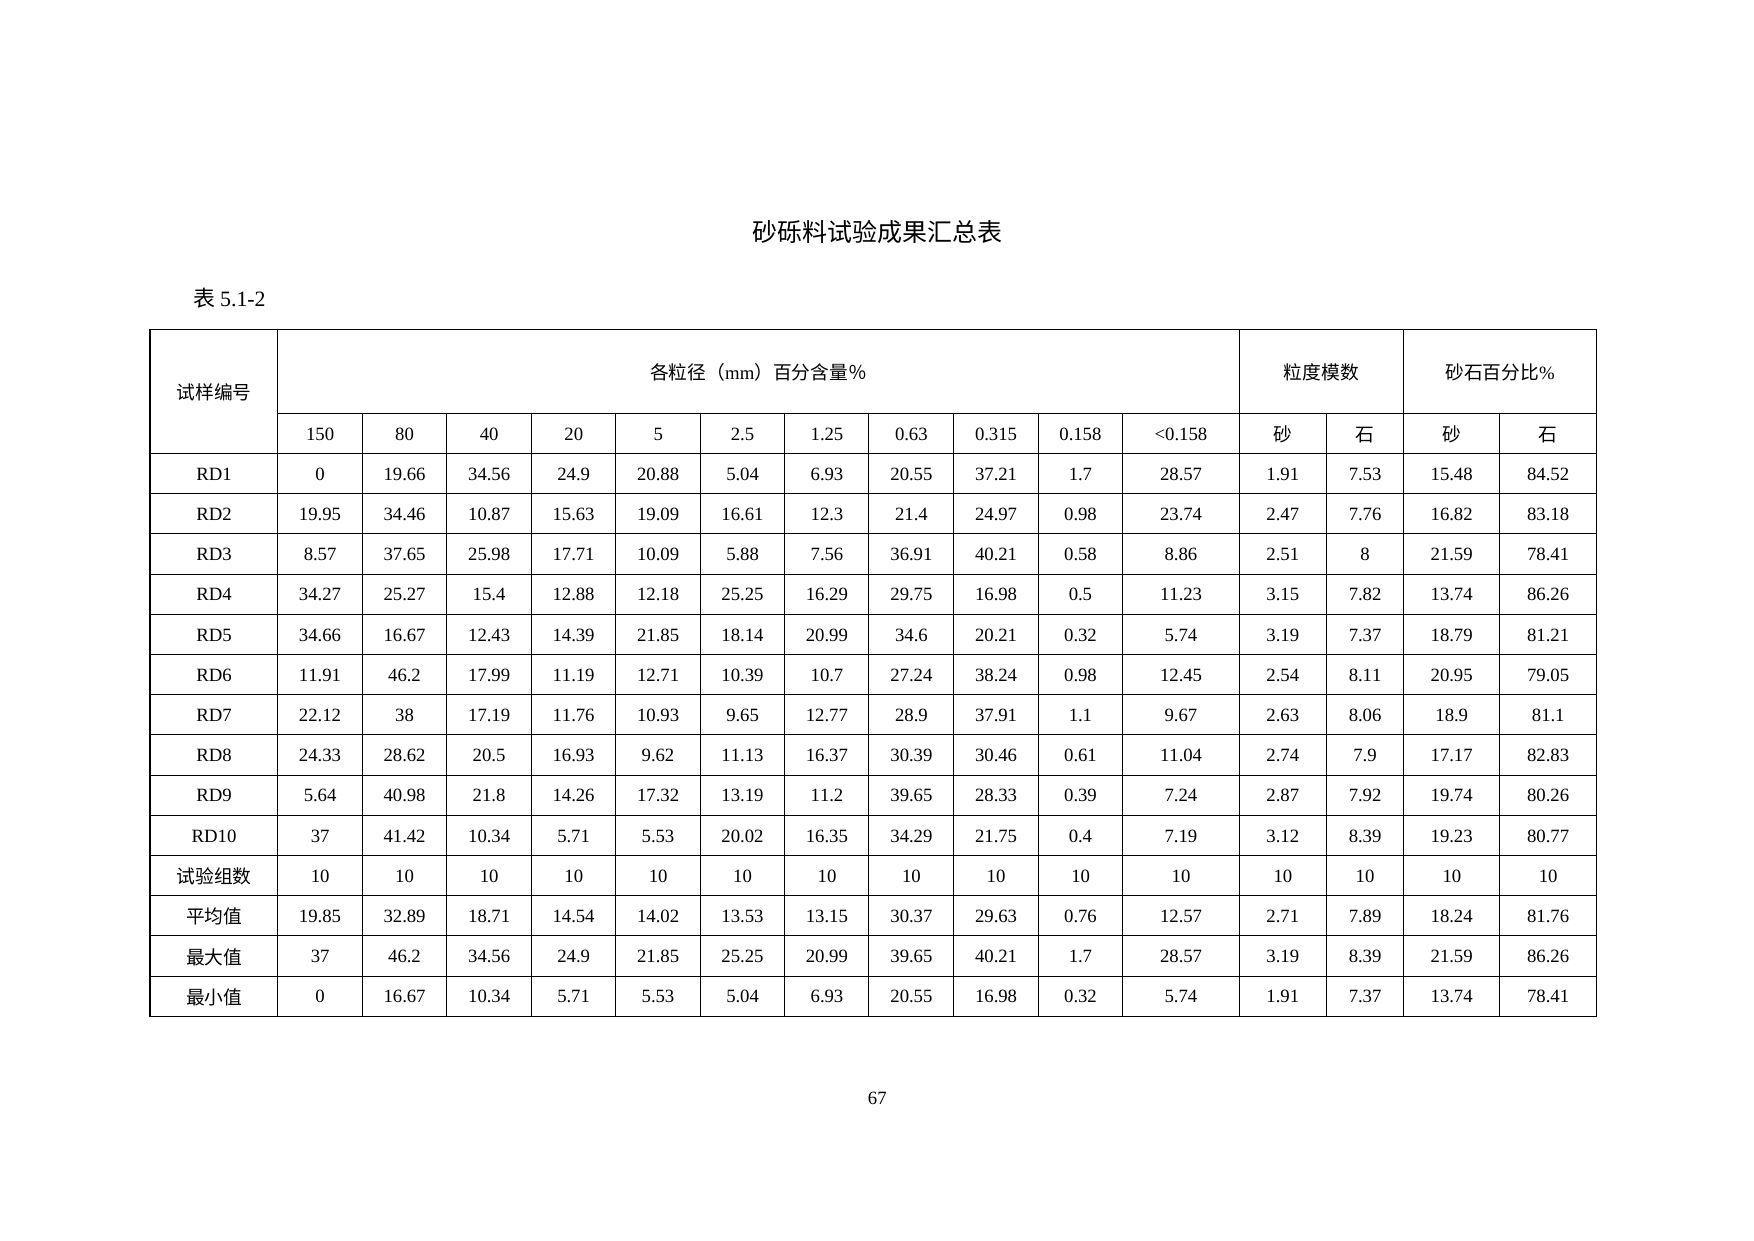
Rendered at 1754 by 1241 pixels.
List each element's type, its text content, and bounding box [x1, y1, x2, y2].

table_cell 3.19 [1240, 615, 1326, 654]
table_cell 14.02 [616, 896, 700, 935]
table_cell 17.19 [447, 695, 531, 734]
table_cell 38.24 [954, 655, 1038, 694]
table_cell 0.61 [1039, 735, 1122, 774]
table_cell 7.76 [1327, 494, 1403, 533]
table_cell RD4 [151, 575, 277, 614]
table_cell 37 [278, 936, 362, 976]
table_cell 17.17 [1404, 735, 1499, 774]
table_cell 25.27 [363, 575, 446, 614]
table_cell 17.99 [447, 655, 531, 694]
table_cell 1.7 [1039, 936, 1122, 976]
table_cell 21.75 [954, 816, 1038, 855]
table_cell 石 [1327, 414, 1403, 453]
table_cell 0.32 [1039, 977, 1122, 1016]
table_cell 6.93 [785, 454, 868, 493]
table_cell 20.88 [616, 454, 700, 493]
table_cell 11.13 [701, 735, 784, 774]
table_cell 37.21 [954, 454, 1038, 493]
table_cell 10 [785, 856, 868, 895]
table_cell 1.91 [1240, 977, 1326, 1016]
table_cell 20 [532, 414, 615, 453]
table_cell 86.26 [1500, 575, 1596, 614]
table_cell 25.98 [447, 534, 531, 573]
table_cell 7.37 [1327, 977, 1403, 1016]
table_cell 10 [1123, 856, 1239, 895]
table_cell 37.65 [363, 534, 446, 573]
table_cell 10 [954, 856, 1038, 895]
table_cell 39.65 [869, 776, 953, 815]
table_cell 14.26 [532, 776, 615, 815]
table_cell 5.53 [616, 816, 700, 855]
table_cell 0.98 [1039, 655, 1122, 694]
table_cell 78.41 [1500, 534, 1596, 573]
table_cell 0.158 [1039, 414, 1122, 453]
table_cell 16.61 [701, 494, 784, 533]
table_cell 24.97 [954, 494, 1038, 533]
table_cell 7.19 [1123, 816, 1239, 855]
table_cell RD3 [151, 534, 277, 573]
table_cell 10.7 [785, 655, 868, 694]
table_cell 79.05 [1500, 655, 1596, 694]
table_cell 78.41 [1500, 977, 1596, 1016]
table_cell 10.39 [701, 655, 784, 694]
table_cell 37 [278, 816, 362, 855]
table_header 各粒径（mm）百分含量％ [278, 330, 1239, 413]
table_cell 40.21 [954, 534, 1038, 573]
table_cell 1.25 [785, 414, 868, 453]
table_cell 20.55 [869, 454, 953, 493]
table_cell 7.82 [1327, 575, 1403, 614]
table_cell 28.57 [1123, 454, 1239, 493]
table_cell 11.19 [532, 655, 615, 694]
table_cell 6.93 [785, 977, 868, 1016]
table_cell 80.26 [1500, 776, 1596, 815]
table_cell 13.53 [701, 896, 784, 935]
table_cell 7.37 [1327, 615, 1403, 654]
table_cell 1.91 [1240, 454, 1326, 493]
table_cell 石 [1500, 414, 1596, 453]
table_cell 1.7 [1039, 454, 1122, 493]
table_cell 20.02 [701, 816, 784, 855]
table_cell 2.5 [701, 414, 784, 453]
table_cell 30.46 [954, 735, 1038, 774]
table_cell RD7 [151, 695, 277, 734]
table_cell 9.67 [1123, 695, 1239, 734]
table_cell 5.88 [701, 534, 784, 573]
table_cell 0.4 [1039, 816, 1122, 855]
table_cell 20.5 [447, 735, 531, 774]
table_cell 试验组数 [151, 856, 277, 895]
table_cell 40 [447, 414, 531, 453]
table_cell 12.45 [1123, 655, 1239, 694]
table_cell 0.5 [1039, 575, 1122, 614]
text 表5.1-2 [150, 281, 1604, 313]
table_cell 28.62 [363, 735, 446, 774]
table_cell 8.86 [1123, 534, 1239, 573]
table_cell 1.1 [1039, 695, 1122, 734]
table_cell 砂 [1404, 414, 1499, 453]
table_cell 8 [1327, 534, 1403, 573]
table_cell 8.11 [1327, 655, 1403, 694]
table_cell 83.18 [1500, 494, 1596, 533]
table_cell 10 [1404, 856, 1499, 895]
table_cell 7.56 [785, 534, 868, 573]
table_cell 11.2 [785, 776, 868, 815]
table_cell 21.85 [616, 615, 700, 654]
table_cell RD8 [151, 735, 277, 774]
table_cell 15.63 [532, 494, 615, 533]
table_cell 80.77 [1500, 816, 1596, 855]
table_cell RD10 [151, 816, 277, 855]
table_cell 37.91 [954, 695, 1038, 734]
table_cell 8.39 [1327, 816, 1403, 855]
table_cell 3.15 [1240, 575, 1326, 614]
table_cell 2.47 [1240, 494, 1326, 533]
table_cell 41.42 [363, 816, 446, 855]
table_cell 21.59 [1404, 936, 1499, 976]
table_cell 81.76 [1500, 896, 1596, 935]
table_cell 5.71 [532, 816, 615, 855]
table_cell 11.76 [532, 695, 615, 734]
table_cell 32.89 [363, 896, 446, 935]
table_cell 19.85 [278, 896, 362, 935]
table_cell 2.71 [1240, 896, 1326, 935]
table_cell 17.71 [532, 534, 615, 573]
table_cell 0.315 [954, 414, 1038, 453]
table_cell 10.34 [447, 816, 531, 855]
table_cell 16.37 [785, 735, 868, 774]
table_cell 3.12 [1240, 816, 1326, 855]
table_cell 24.9 [532, 936, 615, 976]
table_cell RD1 [151, 454, 277, 493]
table_cell 20.99 [785, 936, 868, 976]
table_cell 81.1 [1500, 695, 1596, 734]
table_cell 84.52 [1500, 454, 1596, 493]
table_cell 7.24 [1123, 776, 1239, 815]
table_cell 0.58 [1039, 534, 1122, 573]
table_cell 81.21 [1500, 615, 1596, 654]
table_cell 11.04 [1123, 735, 1239, 774]
table_cell <0.158 [1123, 414, 1239, 453]
table_cell 18.9 [1404, 695, 1499, 734]
table_cell 5.53 [616, 977, 700, 1016]
table_cell 10 [1240, 856, 1326, 895]
table_cell RD5 [151, 615, 277, 654]
table_cell 16.82 [1404, 494, 1499, 533]
table_cell 平均值 [151, 896, 277, 935]
table_cell 34.29 [869, 816, 953, 855]
table_cell 8.57 [278, 534, 362, 573]
table_cell 3.19 [1240, 936, 1326, 976]
table_cell 18.79 [1404, 615, 1499, 654]
table_cell 38 [363, 695, 446, 734]
table_cell 2.87 [1240, 776, 1326, 815]
table_cell 10 [363, 856, 446, 895]
table_cell 15.48 [1404, 454, 1499, 493]
table_cell 5.71 [532, 977, 615, 1016]
table_cell 20.21 [954, 615, 1038, 654]
table_cell 40.98 [363, 776, 446, 815]
table_cell 13.19 [701, 776, 784, 815]
table_cell 12.88 [532, 575, 615, 614]
table_header 试样编号 [151, 330, 277, 453]
table_cell 0.98 [1039, 494, 1122, 533]
table_cell 29.63 [954, 896, 1038, 935]
table_cell 16.67 [363, 977, 446, 1016]
table_cell 21.85 [616, 936, 700, 976]
table_cell 25.25 [701, 575, 784, 614]
table_cell 10 [1500, 856, 1596, 895]
table_cell 29.75 [869, 575, 953, 614]
table_cell RD6 [151, 655, 277, 694]
table_cell 36.91 [869, 534, 953, 573]
table_cell 9.62 [616, 735, 700, 774]
table_cell 30.39 [869, 735, 953, 774]
table_cell 20.99 [785, 615, 868, 654]
table_cell 0.32 [1039, 615, 1122, 654]
table_cell 16.67 [363, 615, 446, 654]
table_cell 8.06 [1327, 695, 1403, 734]
table_cell 5.64 [278, 776, 362, 815]
table_cell 28.57 [1123, 936, 1239, 976]
table_cell 25.25 [701, 936, 784, 976]
table_cell 2.63 [1240, 695, 1326, 734]
table_cell 20.95 [1404, 655, 1499, 694]
table_cell 21.8 [447, 776, 531, 815]
table_cell 34.66 [278, 615, 362, 654]
table_cell 82.83 [1500, 735, 1596, 774]
table_header 粒度模数 [1240, 330, 1403, 413]
table_cell 80 [363, 414, 446, 453]
table_cell 24.33 [278, 735, 362, 774]
table_cell 34.46 [363, 494, 446, 533]
table_cell 23.74 [1123, 494, 1239, 533]
table_cell RD2 [151, 494, 277, 533]
table_cell 10 [447, 856, 531, 895]
table_cell 2.51 [1240, 534, 1326, 573]
table_cell 0 [278, 454, 362, 493]
table_cell 10 [616, 856, 700, 895]
table_cell 19.95 [278, 494, 362, 533]
table_cell 10 [869, 856, 953, 895]
table_cell 18.24 [1404, 896, 1499, 935]
table_cell 150 [278, 414, 362, 453]
table_cell 13.15 [785, 896, 868, 935]
table_cell 12.43 [447, 615, 531, 654]
table_cell 14.54 [532, 896, 615, 935]
table_cell 7.53 [1327, 454, 1403, 493]
table_cell 16.29 [785, 575, 868, 614]
table_cell 21.4 [869, 494, 953, 533]
table_cell 9.65 [701, 695, 784, 734]
table_cell 10 [278, 856, 362, 895]
table_cell 0.63 [869, 414, 953, 453]
table_cell 2.54 [1240, 655, 1326, 694]
table_cell 5.04 [701, 454, 784, 493]
table_cell 11.23 [1123, 575, 1239, 614]
table_cell 18.71 [447, 896, 531, 935]
table_cell 12.71 [616, 655, 700, 694]
table_cell 21.59 [1404, 534, 1499, 573]
table_cell 18.14 [701, 615, 784, 654]
table_cell 17.32 [616, 776, 700, 815]
table_cell 5.74 [1123, 615, 1239, 654]
table_cell 最小值 [151, 977, 277, 1016]
table_cell 7.9 [1327, 735, 1403, 774]
table_cell 30.37 [869, 896, 953, 935]
text 砂砾料试验成果汇总表 [150, 198, 1604, 263]
table_cell 24.9 [532, 454, 615, 493]
table_header 砂石百分比% [1404, 330, 1596, 413]
table_cell 19.74 [1404, 776, 1499, 815]
table_cell 13.74 [1404, 977, 1499, 1016]
table_cell 12.18 [616, 575, 700, 614]
table_cell 16.98 [954, 977, 1038, 1016]
table_cell 46.2 [363, 936, 446, 976]
table_cell 34.56 [447, 454, 531, 493]
table_cell 27.24 [869, 655, 953, 694]
table_cell 10.09 [616, 534, 700, 573]
table_cell 16.93 [532, 735, 615, 774]
table_cell 2.74 [1240, 735, 1326, 774]
table_cell 11.91 [278, 655, 362, 694]
table_cell 5.74 [1123, 977, 1239, 1016]
table_cell 8.39 [1327, 936, 1403, 976]
table_cell 10 [1327, 856, 1403, 895]
table_cell 19.09 [616, 494, 700, 533]
table_cell 5 [616, 414, 700, 453]
table_cell 最大值 [151, 936, 277, 976]
table_cell 15.4 [447, 575, 531, 614]
table_cell 16.98 [954, 575, 1038, 614]
table_cell 34.27 [278, 575, 362, 614]
table_cell 10 [532, 856, 615, 895]
table_cell 10 [701, 856, 784, 895]
table_cell 12.57 [1123, 896, 1239, 935]
table_cell 14.39 [532, 615, 615, 654]
table_cell 0.76 [1039, 896, 1122, 935]
table_cell 0 [278, 977, 362, 1016]
table_cell 39.65 [869, 936, 953, 976]
table_cell 46.2 [363, 655, 446, 694]
table_cell 7.89 [1327, 896, 1403, 935]
table_cell 10 [1039, 856, 1122, 895]
table_cell 40.21 [954, 936, 1038, 976]
table_cell 5.04 [701, 977, 784, 1016]
table_cell 19.66 [363, 454, 446, 493]
table_cell 20.55 [869, 977, 953, 1016]
table_cell 34.6 [869, 615, 953, 654]
table_cell 10.34 [447, 977, 531, 1016]
table_cell 19.23 [1404, 816, 1499, 855]
table_cell 16.35 [785, 816, 868, 855]
table_cell 22.12 [278, 695, 362, 734]
table_cell 12.3 [785, 494, 868, 533]
table_cell 13.74 [1404, 575, 1499, 614]
table_cell 86.26 [1500, 936, 1596, 976]
table_cell 28.33 [954, 776, 1038, 815]
table_cell 34.56 [447, 936, 531, 976]
table_cell 28.9 [869, 695, 953, 734]
table_cell 12.77 [785, 695, 868, 734]
table_cell 砂 [1240, 414, 1326, 453]
table_cell RD9 [151, 776, 277, 815]
table_cell 7.92 [1327, 776, 1403, 815]
table_cell 10.87 [447, 494, 531, 533]
table_cell 10.93 [616, 695, 700, 734]
table_cell 0.39 [1039, 776, 1122, 815]
